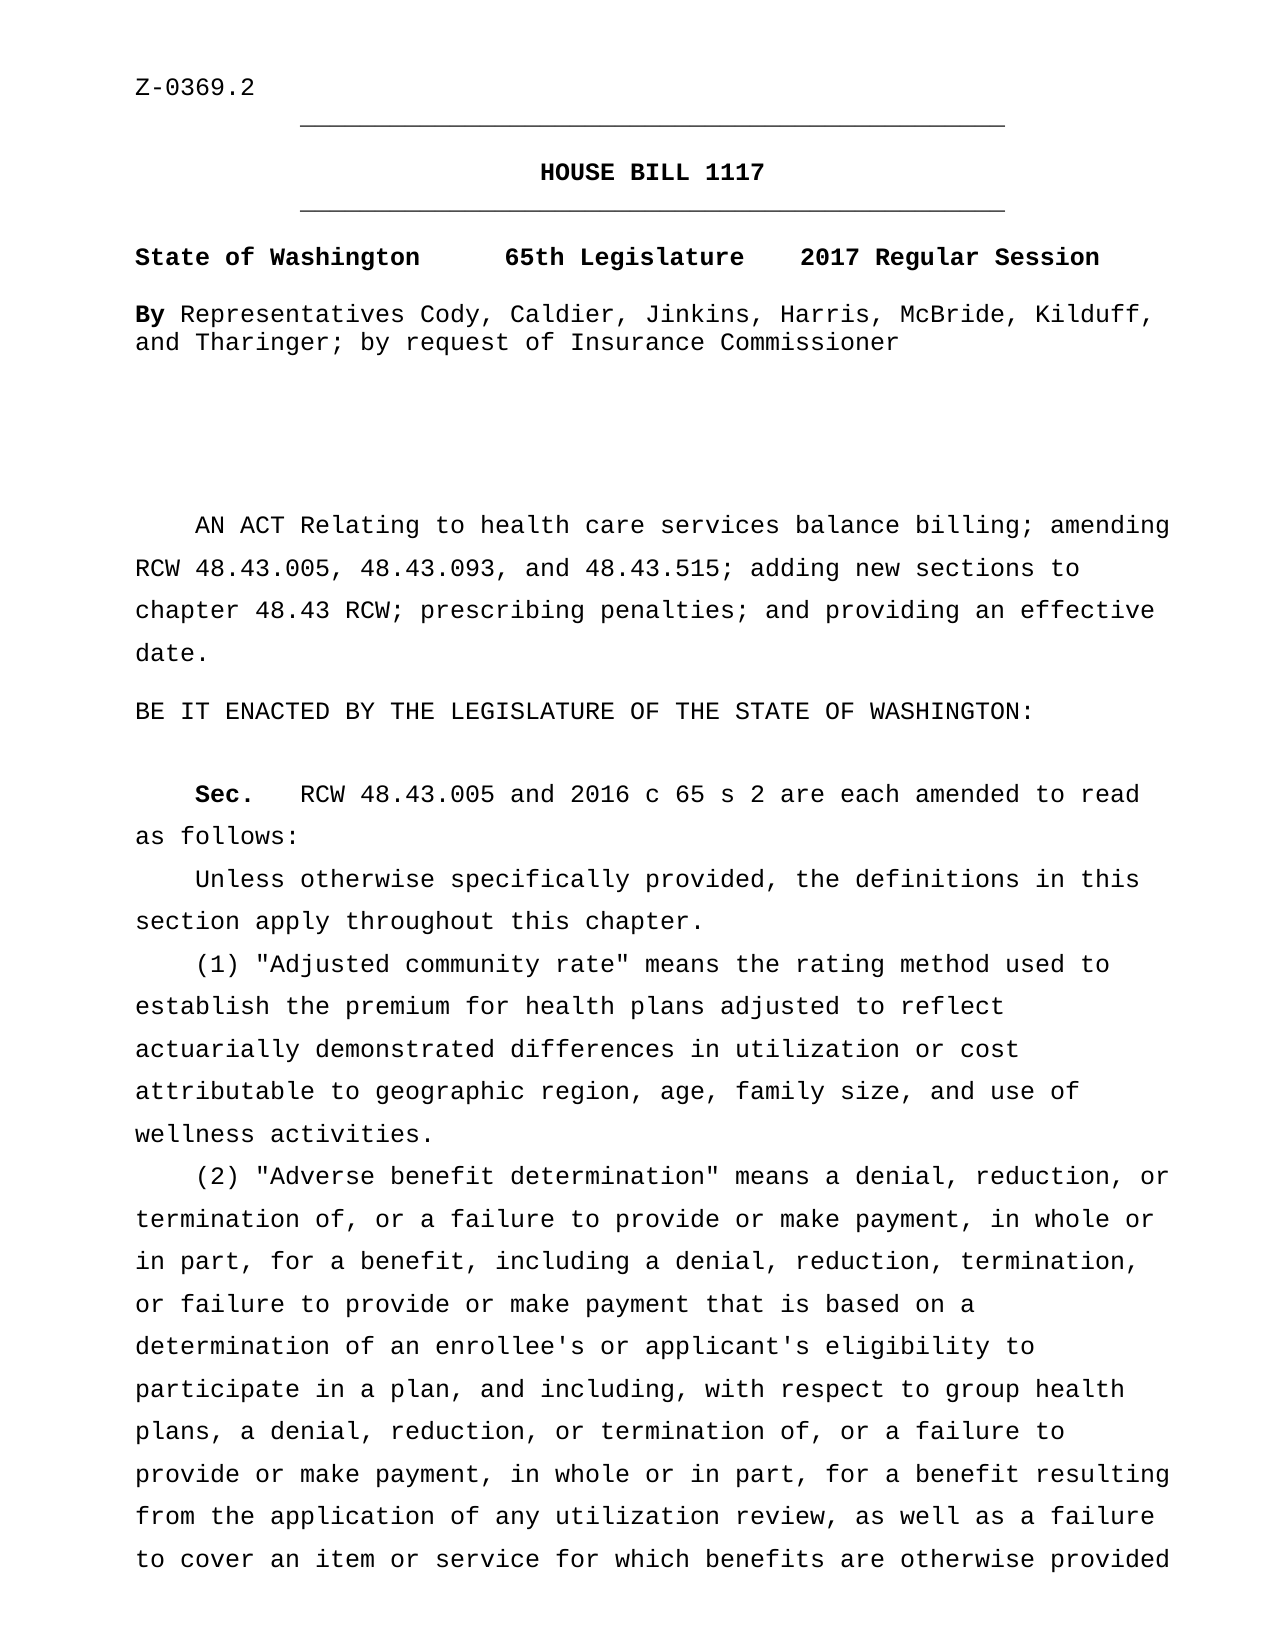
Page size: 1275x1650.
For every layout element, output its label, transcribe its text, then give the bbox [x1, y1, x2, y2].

text Unless otherwise specifically provided, the definitions in this section apply throughout this chapter. [135, 853, 1170, 938]
text HOUSE BILL 1117 [135, 160, 1170, 188]
text _______________________________________________ [135, 103, 1170, 132]
text Z-0369.2 [135, 75, 1170, 103]
text _______________________________________________ [135, 188, 1170, 217]
text By Representatives Cody, Caldier, Jinkins, Harris, McBride, Kilduff, and Tharinger; by request of Insurance Commissioner [135, 302, 1170, 358]
text AN ACT Relating to health care services balance billing; amending RCW 48.43.005, 48.43.093, and 48.43.515; adding new sections to chapter 48.43 RCW; prescribing penalties; and providing an effective date. [135, 500, 1170, 670]
text State of Washington 65th Legislature 2017 Regular Session [135, 245, 1170, 273]
text (1) "Adjusted community rate" means the rating method used to establish the premium for health plans adjusted to reflect actuarially demonstrated differences in utilization or cost attributable to geographic region, age, family size, and use of wellness activities. [135, 938, 1170, 1151]
text BE IT ENACTED BY THE LEGISLATURE OF THE STATE OF WASHINGTON: [135, 698, 1170, 727]
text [135, 1151, 1170, 1576]
text Sec. RCW 48.43.005 and 2016 c 65 s 2 are each amended to read as follows: [135, 768, 1170, 853]
